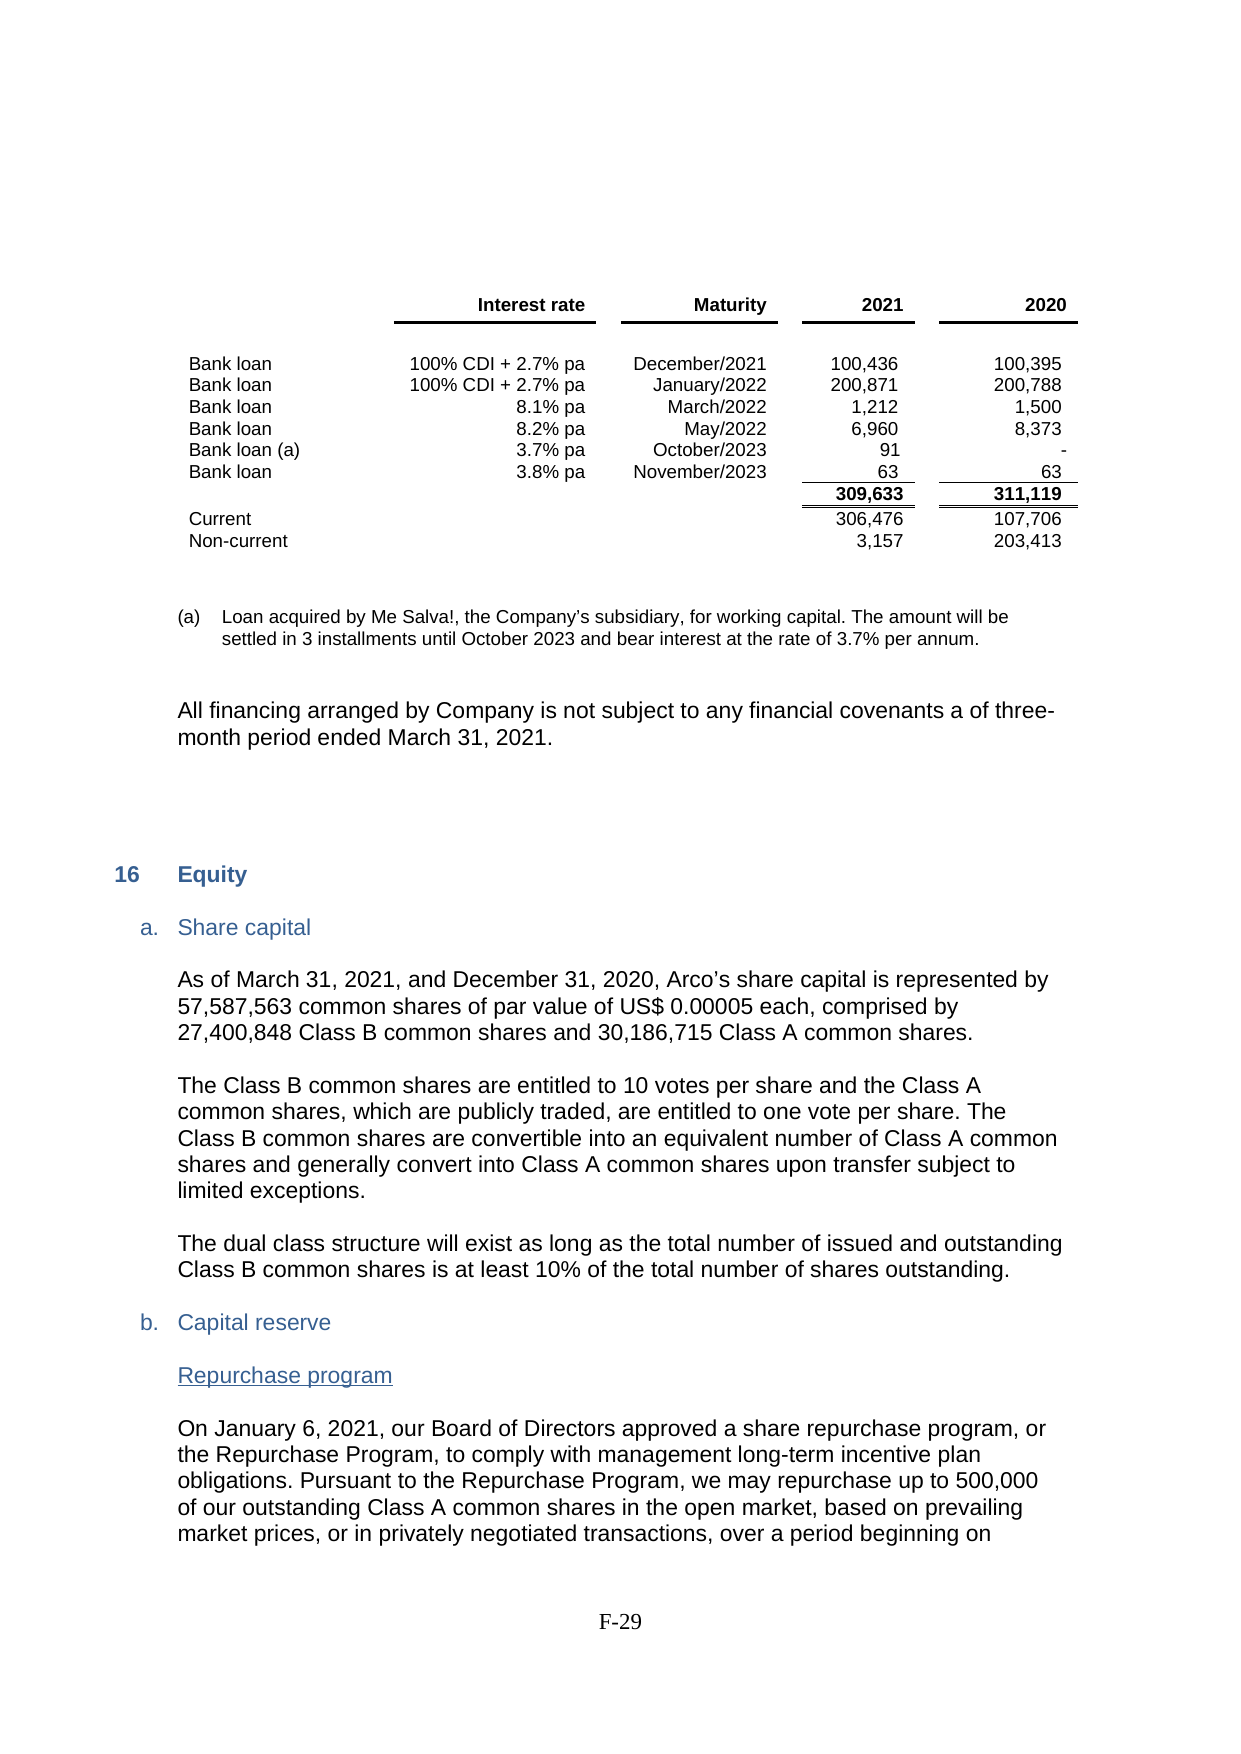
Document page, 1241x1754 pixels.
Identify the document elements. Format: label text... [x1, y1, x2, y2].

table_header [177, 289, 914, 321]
list Capital reserve [140, 1309, 1063, 1335]
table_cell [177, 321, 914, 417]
text Equity [140, 861, 1063, 887]
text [177, 1414, 1063, 1546]
list Share capital [140, 914, 1063, 940]
text All financing arranged by Company is not subject to any financial covenants a of three-month period ended March 31, 2021. [177, 697, 1063, 750]
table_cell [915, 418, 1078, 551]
text The Class B common shares are entitled to 10 votes per share and the Class A common shares, which are publicly traded, are entitled to one vote per share. The Class B common shares are convertible into an equivalent number of Class A common shares and generally convert into Class A common shares upon transfer subject to limited exceptions. [177, 1072, 1063, 1204]
text The dual class structure will exist as long as the total number of issued and outstanding Class B common shares is at least 10% of the total number of shares outstanding. [177, 1230, 1063, 1283]
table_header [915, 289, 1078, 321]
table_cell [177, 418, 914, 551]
text As of March 31, 2021, and December 31, 2020, Arco’s share capital is represented by 57,587,563 common shares of par value of US$ 0.00005 each, comprised by 27,400,848 Class B common shares and 30,186,715 Class A common shares. [177, 966, 1063, 1046]
list Loan acquired by Me Salva!, the Company’s subsidiary, for working capital. The amount will be settled in 3 installments until October 2023 and bear interest at the rate of 3.7% per annum. [177, 606, 1063, 649]
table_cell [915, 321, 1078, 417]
list Repurchase program [177, 1362, 1063, 1388]
